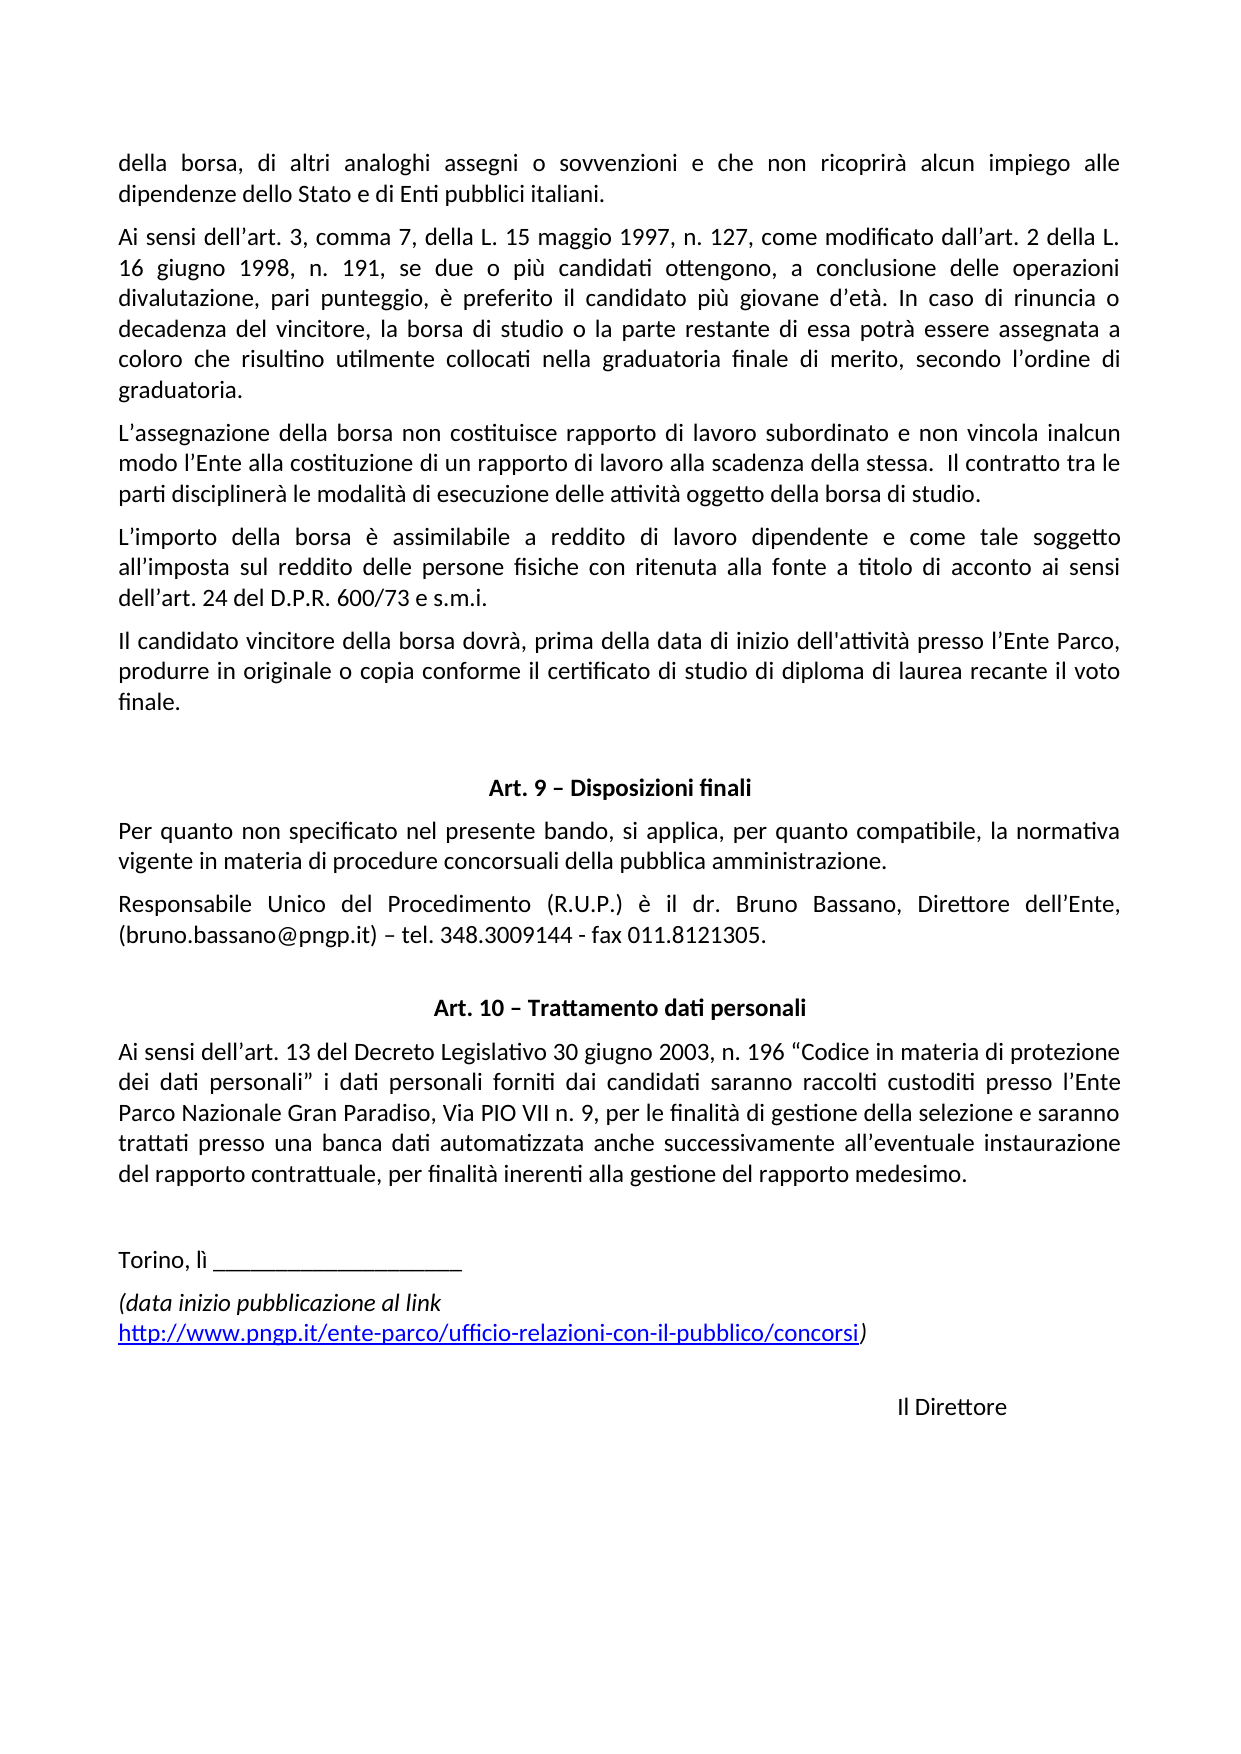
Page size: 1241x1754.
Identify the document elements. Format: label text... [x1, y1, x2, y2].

text (data inizio pubblicazione al link http://www.pngp.it/ente-parco/ufficio-relazioni-con-il-pubblico/concorsi) [118, 1287, 1122, 1348]
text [118, 148, 1122, 209]
text L’importo della borsa è assimilabile a reddito di lavoro dipendente e come tale soggetto all’imposta sul reddito delle persone fisiche con ritenuta alla fonte a titolo di acconto ai sensi dell’art. 24 del D.P.R. 600/73 e s.m.i. [118, 521, 1122, 612]
text L’assegnazione della borsa non costituisce rapporto di lavoro subordinato e non vincola inalcun modo l’Ente alla costituzione di un rapporto di lavoro alla scadenza della stessa. Il contratto tra le parti disciplinerà le modalità di esecuzione delle attività oggetto della borsa di studio. [118, 417, 1122, 508]
text Il Direttore [708, 1391, 1122, 1421]
text Ai sensi dell’art. 13 del Decreto Legislativo 30 giugno 2003, n. 196 “Codice in materia di protezione dei dati personali” i dati personali forniti dai candidati saranno raccolti custoditi presso l’Ente Parco Nazionale Gran Paradiso, Via PIO VII n. 9, per le finalità di gestione della selezione e saranno trattati presso una banca dati automatizzata anche successivamente all’eventuale instaurazione del rapporto contrattuale, per finalità inerenti alla gestione del rapporto medesimo. [118, 1036, 1122, 1188]
text Il candidato vincitore della borsa dovrà, prima della data di inizio dell'attività presso l’Ente Parco, produrre in originale o copia conforme il certificato di studio di diploma di laurea recante il voto finale. [118, 625, 1122, 716]
text Torino, lì ____________________ [118, 1244, 1122, 1274]
text Ai sensi dell’art. 3, comma 7, della L. 15 maggio 1997, n. 127, come modificato dall’art. 2 della L. 16 giugno 1998, n. 191, se due o più candidati ottengono, a conclusione delle operazioni divalutazione, pari punteggio, è preferito il candidato più giovane d’età. In caso di rinuncia o decadenza del vincitore, la borsa di studio o la parte restante di essa potrà essere assegnata a coloro che risultino utilmente collocati nella graduatoria finale di merito, secondo l’ordine di graduatoria. [118, 221, 1122, 404]
text Art. 9 – Disposizioni finali [118, 772, 1122, 802]
text Responsabile Unico del Procedimento (R.U.P.) è il dr. Bruno Bassano, Direttore dell’Ente, (bruno.bassano@pngp.it) – tel. 348.3009144 - fax 011.8121305. [118, 888, 1122, 949]
text Per quanto non specificato nel presente bando, si applica, per quanto compatibile, la normativa vigente in materia di procedure concorsuali della pubblica amministrazione. [118, 815, 1122, 876]
text Art. 10 – Trattamento dati personali [118, 993, 1122, 1023]
